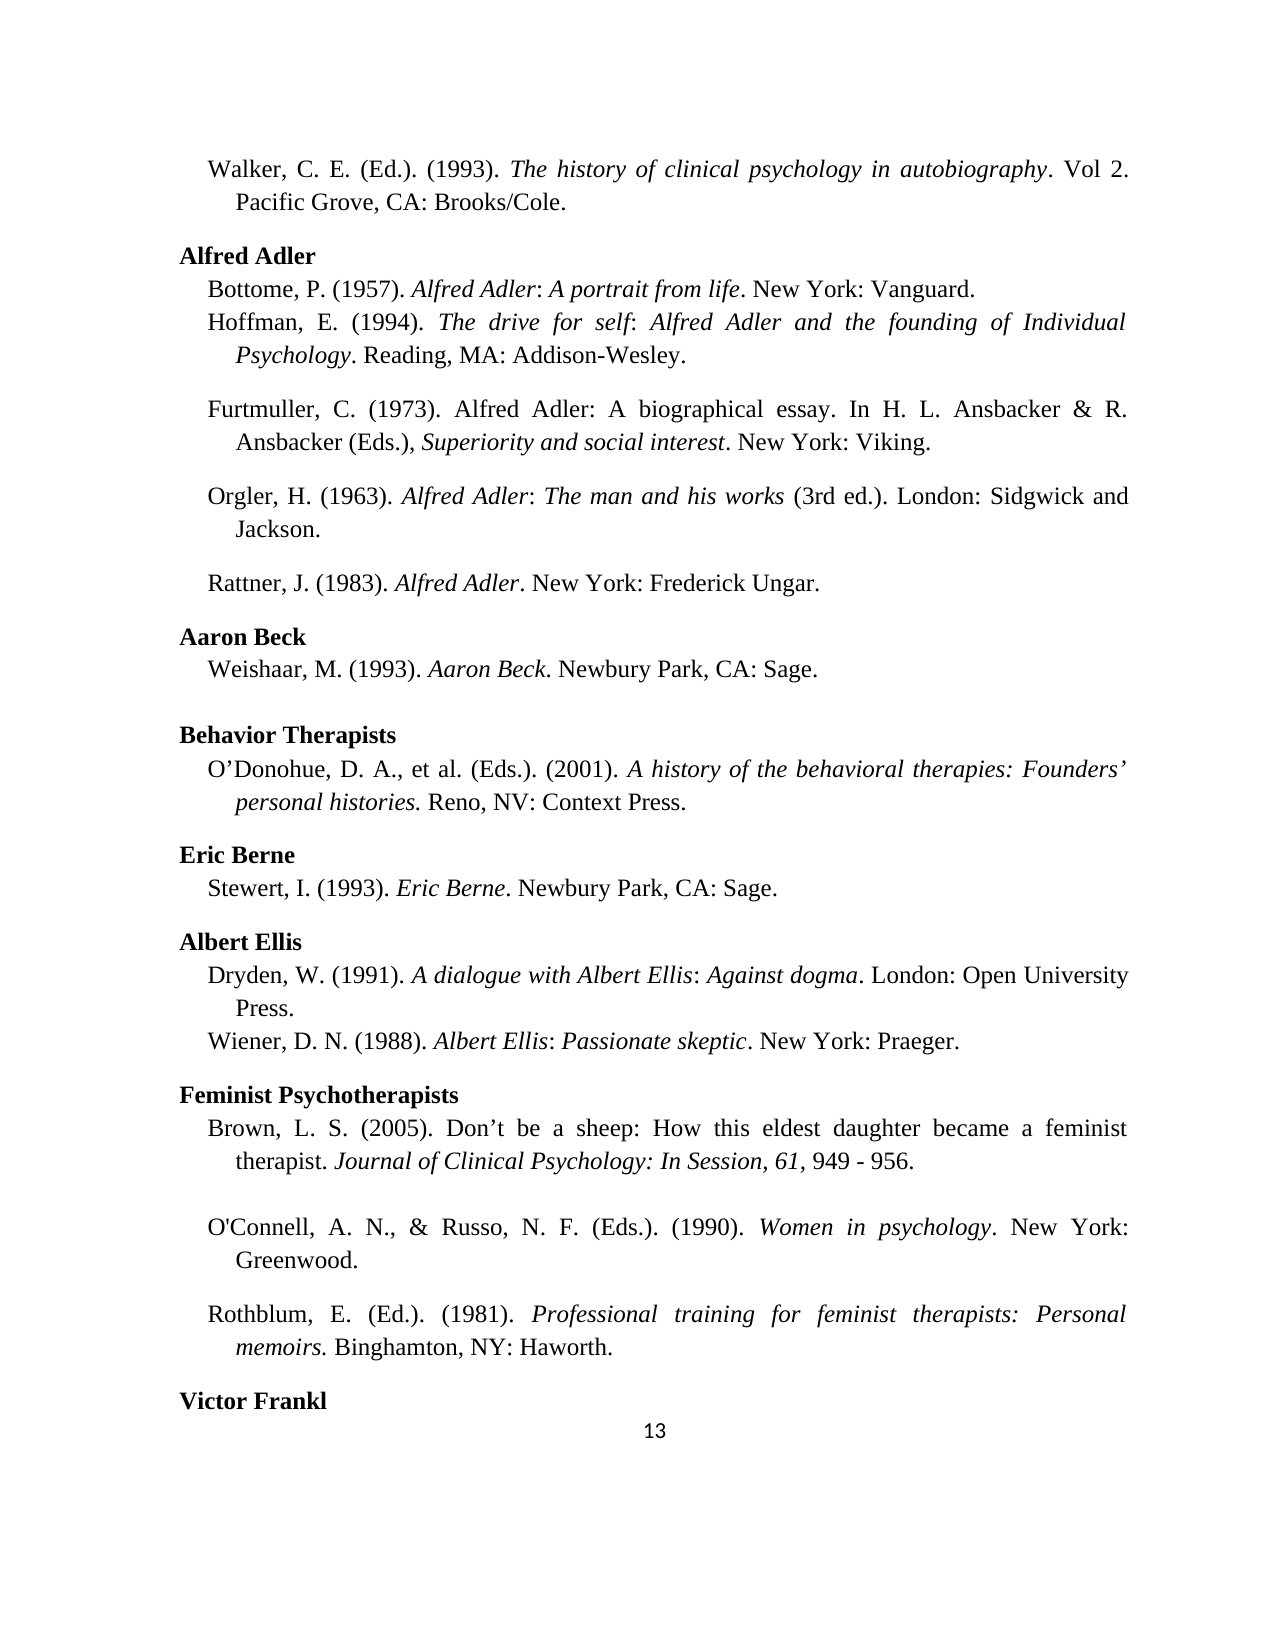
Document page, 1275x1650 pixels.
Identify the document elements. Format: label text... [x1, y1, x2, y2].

text Behavior Therapists [179, 721, 1129, 749]
text Wiener, D. N. (1988). Albert Ellis: Passionate skeptic. New York: Praeger. [207, 1026, 1129, 1055]
text Brown, L. S. (2005). Don’t be a sheep: How this eldest daughter became a feminist therapist. Journal of Clinical Psychology: In Session, 61, 949 - 956. [207, 1113, 1129, 1175]
text Stewert, I. (1993). Eric Berne. Newbury Park, CA: Sage. [207, 873, 1129, 902]
text Weishaar, M. (1993). Aaron Beck. Newbury Park, CA: Sage. [207, 654, 1129, 683]
text Aaron Beck [179, 622, 1129, 650]
text O’Donohue, D. A., et al. (Eds.). (2001). A history of the behavioral therapies: Founders’ personal histories. Reno, NV: Context Press. [207, 754, 1129, 815]
text Eric Berne [179, 841, 1129, 869]
text Furtmuller, C. (1973). Alfred Adler: A biographical essay. In H. L. Ansbacker & R. Ansbacker (Eds.), Superiority and social interest. New York: Viking. [207, 394, 1129, 456]
text Rattner, J. (1983). Alfred Adler. New York: Frederick Ungar. [207, 568, 1129, 596]
text Orgler, H. (1963). Alfred Adler: The man and his works (3rd ed.). London: Sidgwick and Jackson. [207, 481, 1129, 543]
text O'Connell, A. N., & Russo, N. F. (Eds.). (1990). Women in psychology. New York: Greenwood. [207, 1212, 1129, 1274]
text Bottome, P. (1957). Alfred Adler: A portrait from life. New York: Vanguard. [207, 274, 1129, 303]
text Alfred Adler [179, 241, 1129, 270]
text Albert Ellis [179, 927, 1129, 956]
text Victor Frankl [179, 1386, 1129, 1415]
text Walker, C. E. (Ed.). (1993). The history of clinical psychology in autobiography. Vol 2. Pacific Grove, CA: Brooks/Cole. [207, 154, 1129, 216]
text Hoffman, E. (1994). The drive for self: Alfred Adler and the founding of Individual Psychology. Reading, MA: Addison-Wesley. [207, 307, 1129, 369]
text Dryden, W. (1991). A dialogue with Albert Ellis: Against dogma. London: Open University Press. [207, 960, 1129, 1022]
text Rothblum, E. (Ed.). (1981). Professional training for feminist therapists: Personal memoirs. Binghamton, NY: Haworth. [207, 1299, 1129, 1361]
text Feminist Psychotherapists [179, 1080, 1129, 1109]
